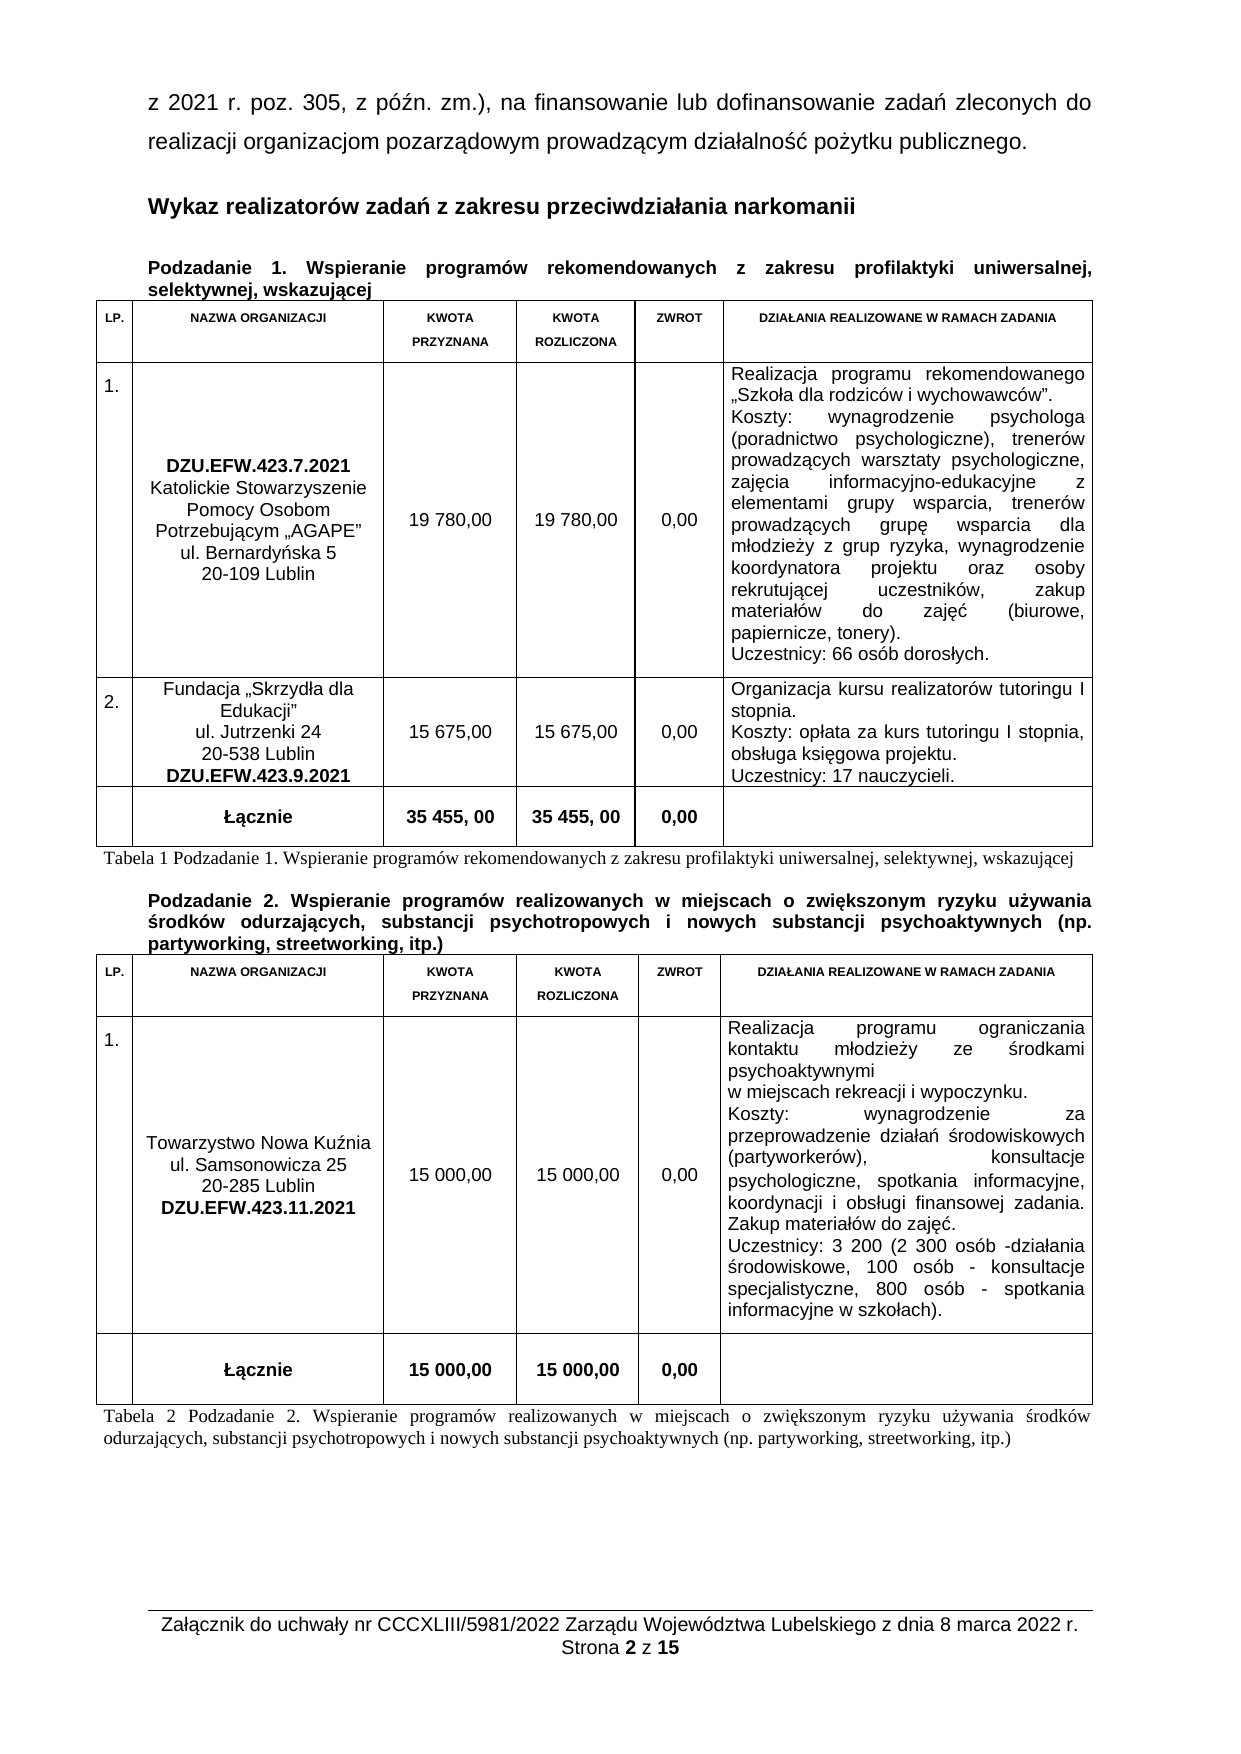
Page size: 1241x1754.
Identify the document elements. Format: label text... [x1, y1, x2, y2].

list Wykaz realizatorów zadań z zakresu przeciwdziałania narkomanii [148, 193, 1093, 219]
table_cell 19 780,00 [517, 363, 634, 677]
table_cell Łącznie [133, 787, 383, 846]
table_cell 35 455, 00 [384, 787, 516, 846]
table_header DZIAŁANIA REALIZOWANE W RAMACH ZADANIA [721, 955, 1092, 1016]
table_cell Organizacja kursu realizatorów tutoringu I stopnia. Koszty: opłata za kurs tutoringu I stopnia, obsługa księgowa projektu. Uczestnicy: 17 nauczycieli. [724, 678, 1092, 786]
table_cell 2. [97, 678, 132, 786]
table_header KWOTA PRZYZNANA [384, 301, 516, 362]
text Tabela 2 Podzadanie 2. Wspieranie programów realizowanych w miejscach o zwiększonym ryzyku używania środków odurzających, substancji psychotropowych i nowych substancji psychoaktywnych (np. partyworking, streetworking, itp.) [103, 1405, 1093, 1448]
table_cell 1. [97, 1017, 132, 1333]
table_header LP. [97, 301, 132, 362]
table_cell 0,00 [639, 1334, 720, 1404]
table_cell 0,00 [639, 1017, 720, 1333]
table_header LP. [97, 955, 132, 1016]
table_cell [721, 1334, 1092, 1404]
table_cell [724, 787, 1092, 846]
table_header KWOTA PRZYZNANA [384, 955, 516, 1016]
table_cell 15 675,00 [384, 678, 516, 786]
table_cell 15 000,00 [517, 1017, 638, 1333]
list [148, 89, 1093, 154]
table_cell Towarzystwo Nowa Kuźnia ul. Samsonowicza 25 20-285 Lublin DZU.EFW.423.11.2021 [133, 1017, 383, 1333]
table_cell 0,00 [636, 363, 723, 677]
table_header ZWROT [639, 955, 720, 1016]
table_cell [97, 1334, 132, 1404]
table_header NAZWA ORGANIZACJI [133, 301, 383, 362]
table_cell DZU.EFW.423.7.2021 Katolickie Stowarzyszenie Pomocy Osobom Potrzebującym „AGAPE” ul. Bernardyńska 5 20-109 Lublin [133, 363, 383, 677]
table_cell 15 675,00 [517, 678, 634, 786]
table_cell [97, 787, 132, 846]
table_cell Realizacja programu ograniczania kontaktu młodzieży ze środkami psychoaktywnymi w miejscach rekreacji i wypoczynku. Koszty: wynagrodzenie za przeprowadzenie działań środowiskowych (partyworkerów), konsultacje psychologiczne, spotkania informacyjne, koordynacji i obsługi finansowej zadania. Zakup materiałów do zajęć. Uczestnicy: 3 200 (2 300 osób -działania środowiskowe, 100 osób - konsultacje specjalistyczne, 800 osób - spotkania informacyjne w szkołach). [721, 1017, 1092, 1333]
table_header KWOTA ROZLICZONA [517, 955, 638, 1016]
text Tabela 1 Podzadanie 1. Wspieranie programów rekomendowanych z zakresu profilaktyki uniwersalnej, selektywnej, wskazującej [103, 847, 1078, 868]
table_cell 0,00 [636, 787, 723, 846]
table_cell 15 000,00 [384, 1334, 516, 1404]
table_cell 15 000,00 [384, 1017, 516, 1333]
table_header NAZWA ORGANIZACJI [133, 955, 383, 1016]
table_cell Łącznie [133, 1334, 383, 1404]
table_cell Realizacja programu rekomendowanego „Szkoła dla rodziców i wychowawców”. Koszty: wynagrodzenie psychologa (poradnictwo psychologiczne), trenerów prowadzących warsztaty psychologiczne, zajęcia informacyjno-edukacyjne z elementami grupy wsparcia, trenerów prowadzących grupę wsparcia dla młodzieży z grup ryzyka, wynagrodzenie koordynatora projektu oraz osoby rekrutującej uczestników, zakup materiałów do zajęć (biurowe, papiernicze, tonery). Uczestnicy: 66 osób dorosłych. [724, 363, 1092, 677]
table_cell 15 000,00 [517, 1334, 638, 1404]
text Podzadanie 1. Wspieranie programów rekomendowanych z zakresu profilaktyki uniwersalnej, selektywnej, wskazującej [148, 257, 1093, 300]
table_header ZWROT [636, 301, 723, 362]
table_cell 0,00 [636, 678, 723, 786]
table_cell 35 455, 00 [517, 787, 634, 846]
table_cell Fundacja „Skrzydła dla Edukacji” ul. Jutrzenki 24 20-538 Lublin DZU.EFW.423.9.2021 [133, 678, 383, 786]
table_header KWOTA ROZLICZONA [517, 301, 634, 362]
table_cell 1. [97, 363, 132, 677]
table_header DZIAŁANIA REALIZOWANE W RAMACH ZADANIA [724, 301, 1092, 362]
text Podzadanie 2. Wspieranie programów realizowanych w miejscach o zwiększonym ryzyku używania środków odurzających, substancji psychotropowych i nowych substancji psychoaktywnych (np. partyworking, streetworking, itp.) [148, 889, 1093, 954]
table_cell 19 780,00 [384, 363, 516, 677]
